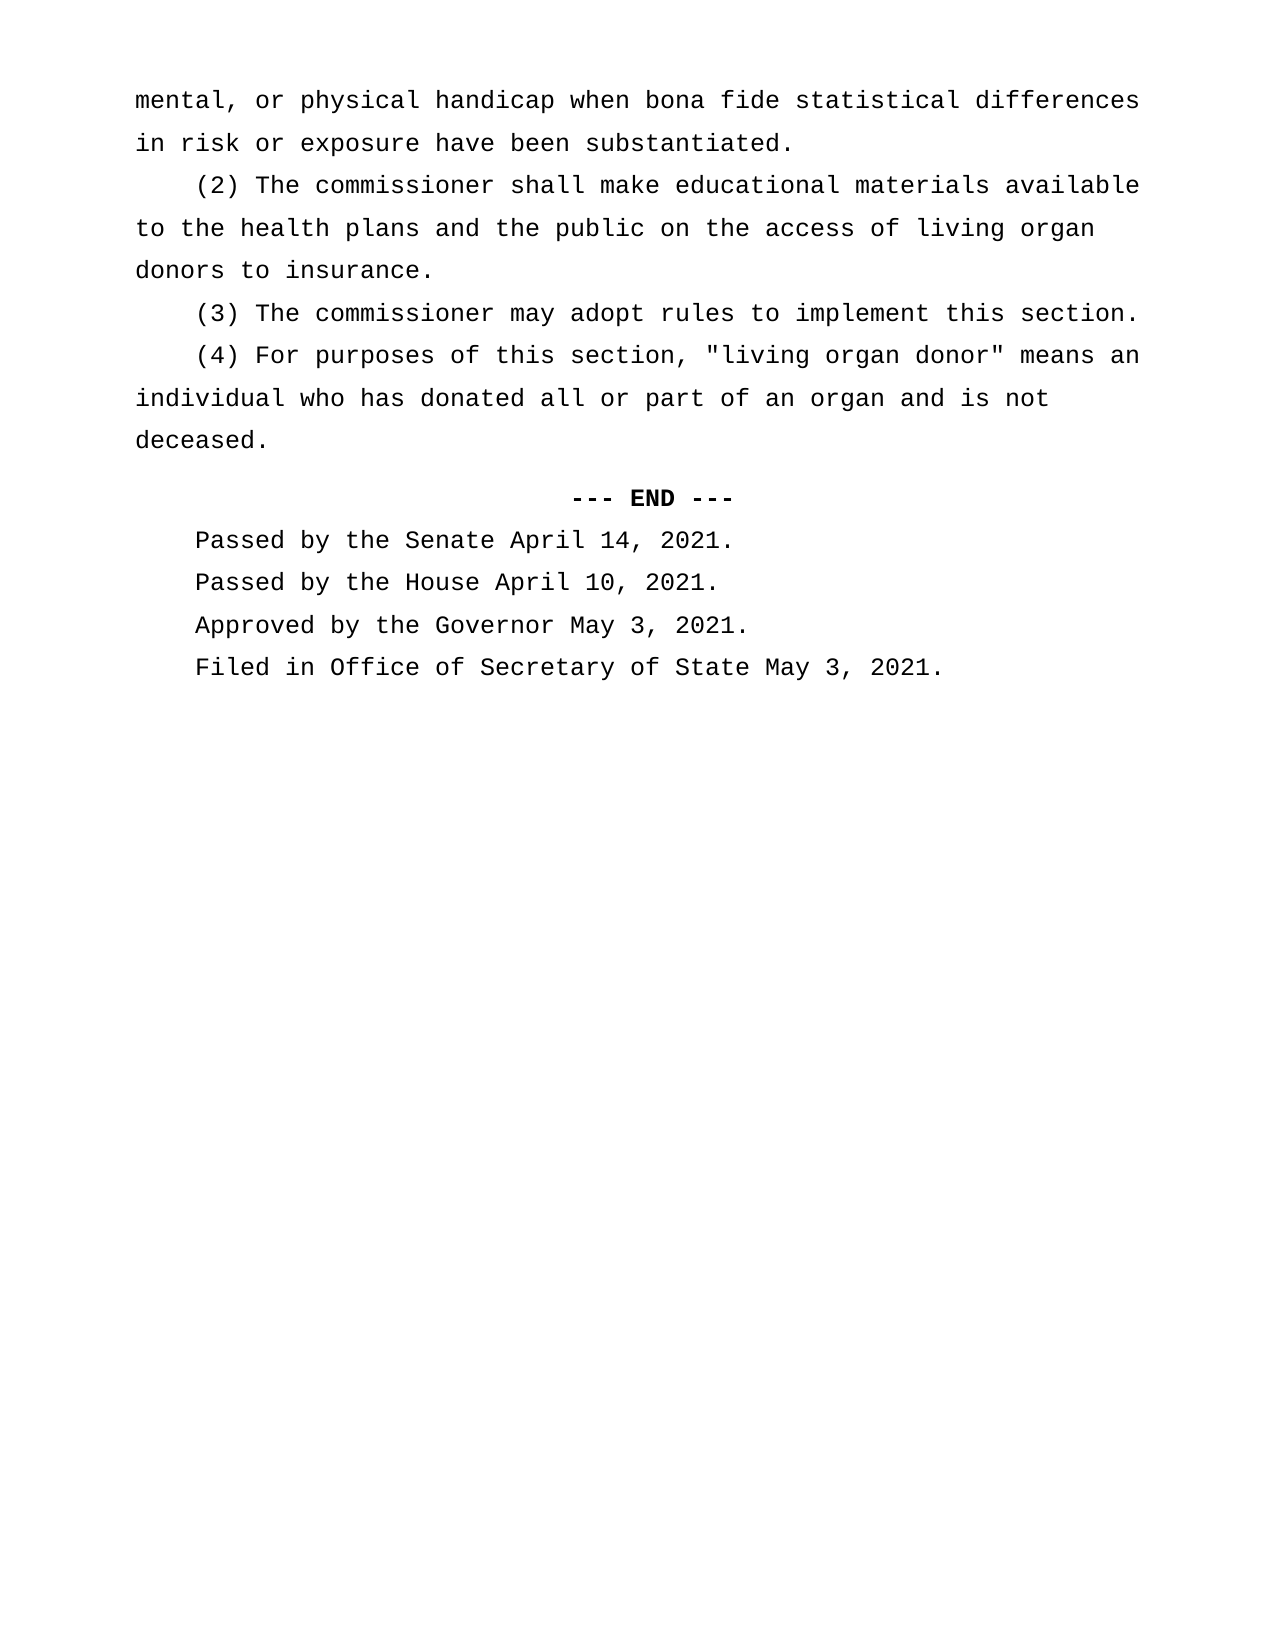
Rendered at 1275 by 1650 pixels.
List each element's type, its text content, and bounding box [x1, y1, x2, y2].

text Filed in Office of Secretary of State May 3, 2021. [135, 642, 1170, 684]
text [135, 75, 1170, 160]
text (3) The commissioner may adopt rules to implement this section. [135, 287, 1170, 330]
text (4) For purposes of this section, "living organ donor" means an individual who has donated all or part of an organ and is not deceased. [135, 330, 1170, 457]
text (2) The commissioner shall make educational materials available to the health plans and the public on the access of living organ donors to insurance. [135, 160, 1170, 287]
text --- END --- [135, 486, 1170, 514]
text Approved by the Governor May 3, 2021. [135, 599, 1170, 642]
text Passed by the Senate April 14, 2021. [135, 514, 1170, 557]
text Passed by the House April 10, 2021. [135, 557, 1170, 599]
